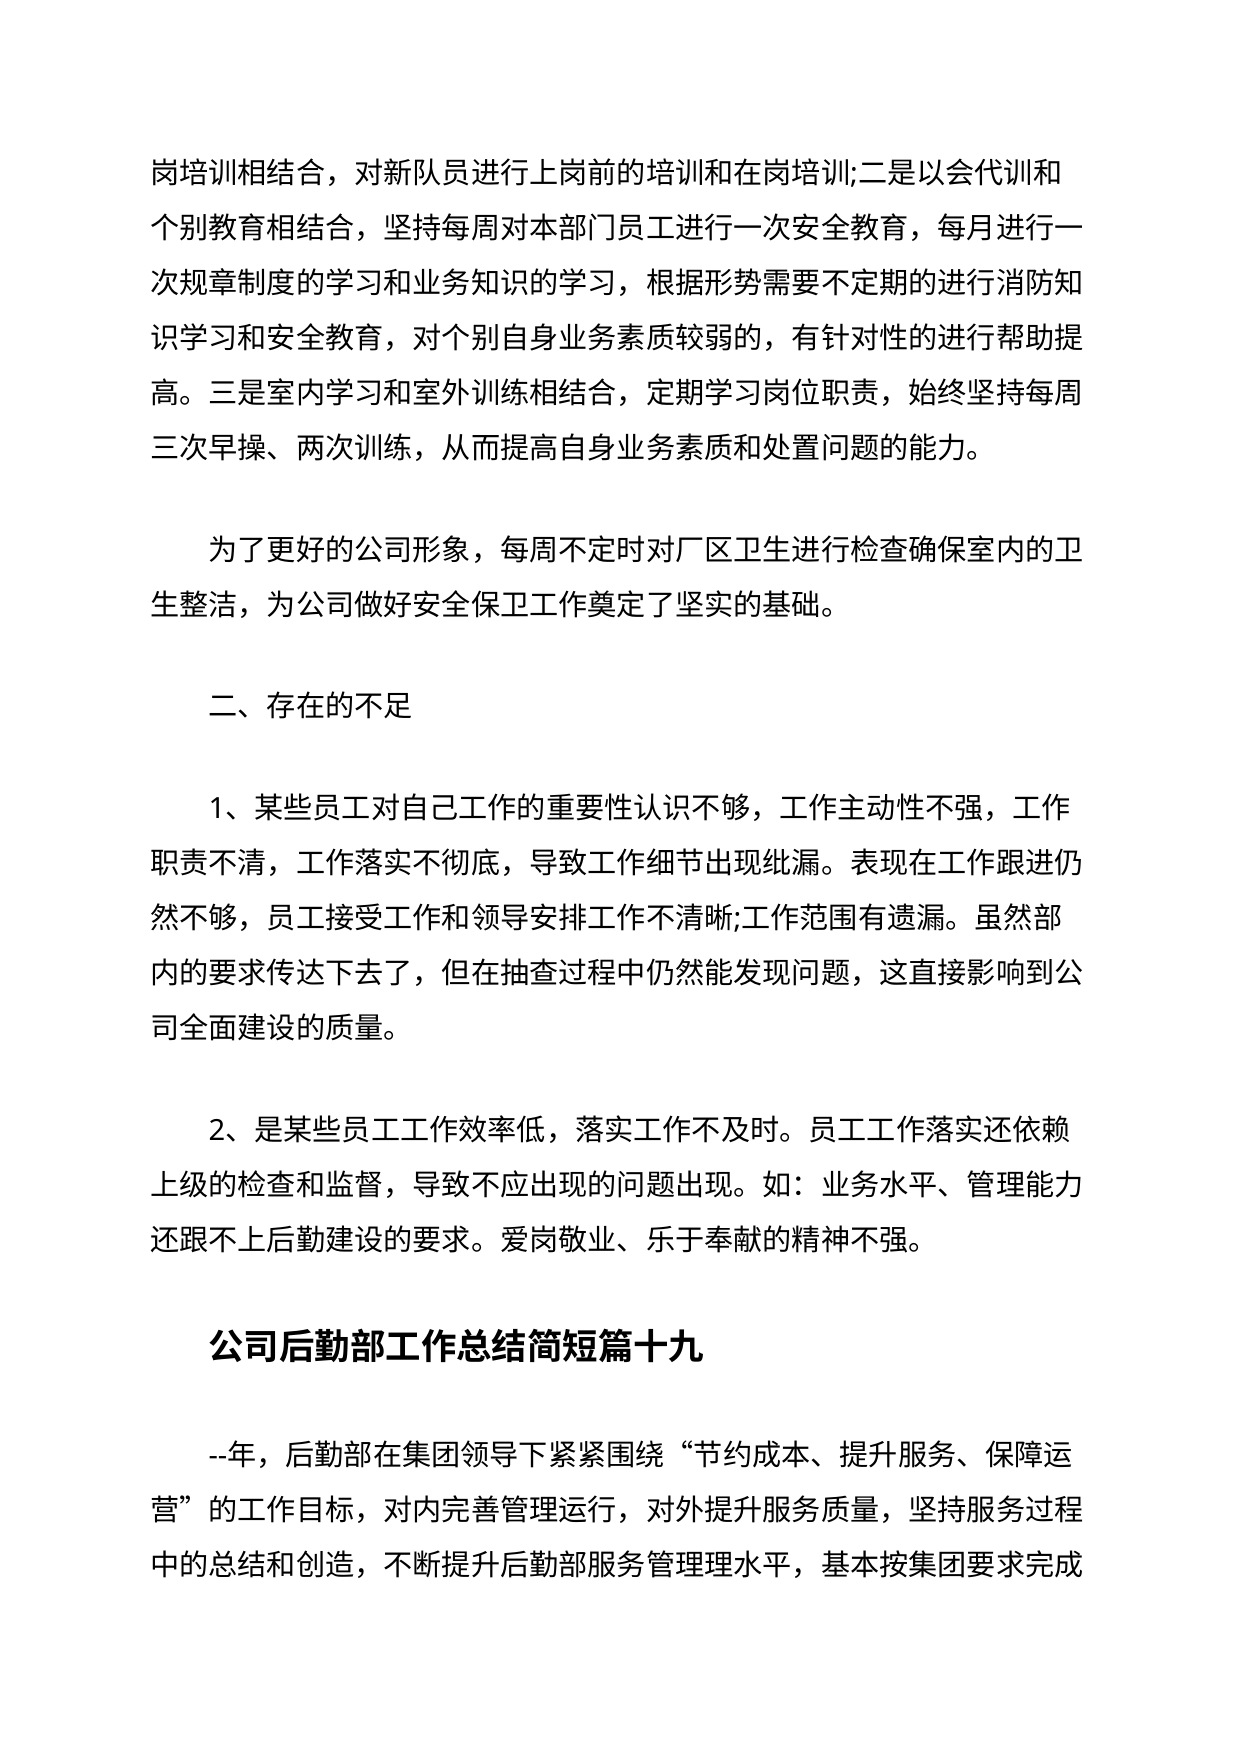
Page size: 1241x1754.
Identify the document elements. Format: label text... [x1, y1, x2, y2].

text 公司后勤部工作总结简短篇十九 [150, 1318, 1090, 1369]
text 二、存在的不足 [150, 683, 1090, 725]
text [150, 1431, 1090, 1584]
text 2、是某些员工工作效率低，落实工作不及时。员工工作落实还依赖上级的检查和监督，导致不应出现的问题出现。如：业务水平、管理能力还跟不上后勤建设的要求。爱岗敬业、乐于奉献的精神不强。 [150, 1106, 1090, 1258]
text 为了更好的公司形象，每周不定时对厂区卫生进行检查确保室内的卫生整洁，为公司做好安全保卫工作奠定了坚实的基础。 [150, 526, 1090, 623]
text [150, 150, 1090, 467]
text 1、某些员工对自己工作的重要性认识不够，工作主动性不强，工作职责不清，工作落实不彻底，导致工作细节出现纰漏。表现在工作跟进仍然不够，员工接受工作和领导安排工作不清晰;工作范围有遗漏。虽然部内的要求传达下去了，但在抽查过程中仍然能发现问题，这直接影响到公司全面建设的质量。 [150, 785, 1090, 1047]
